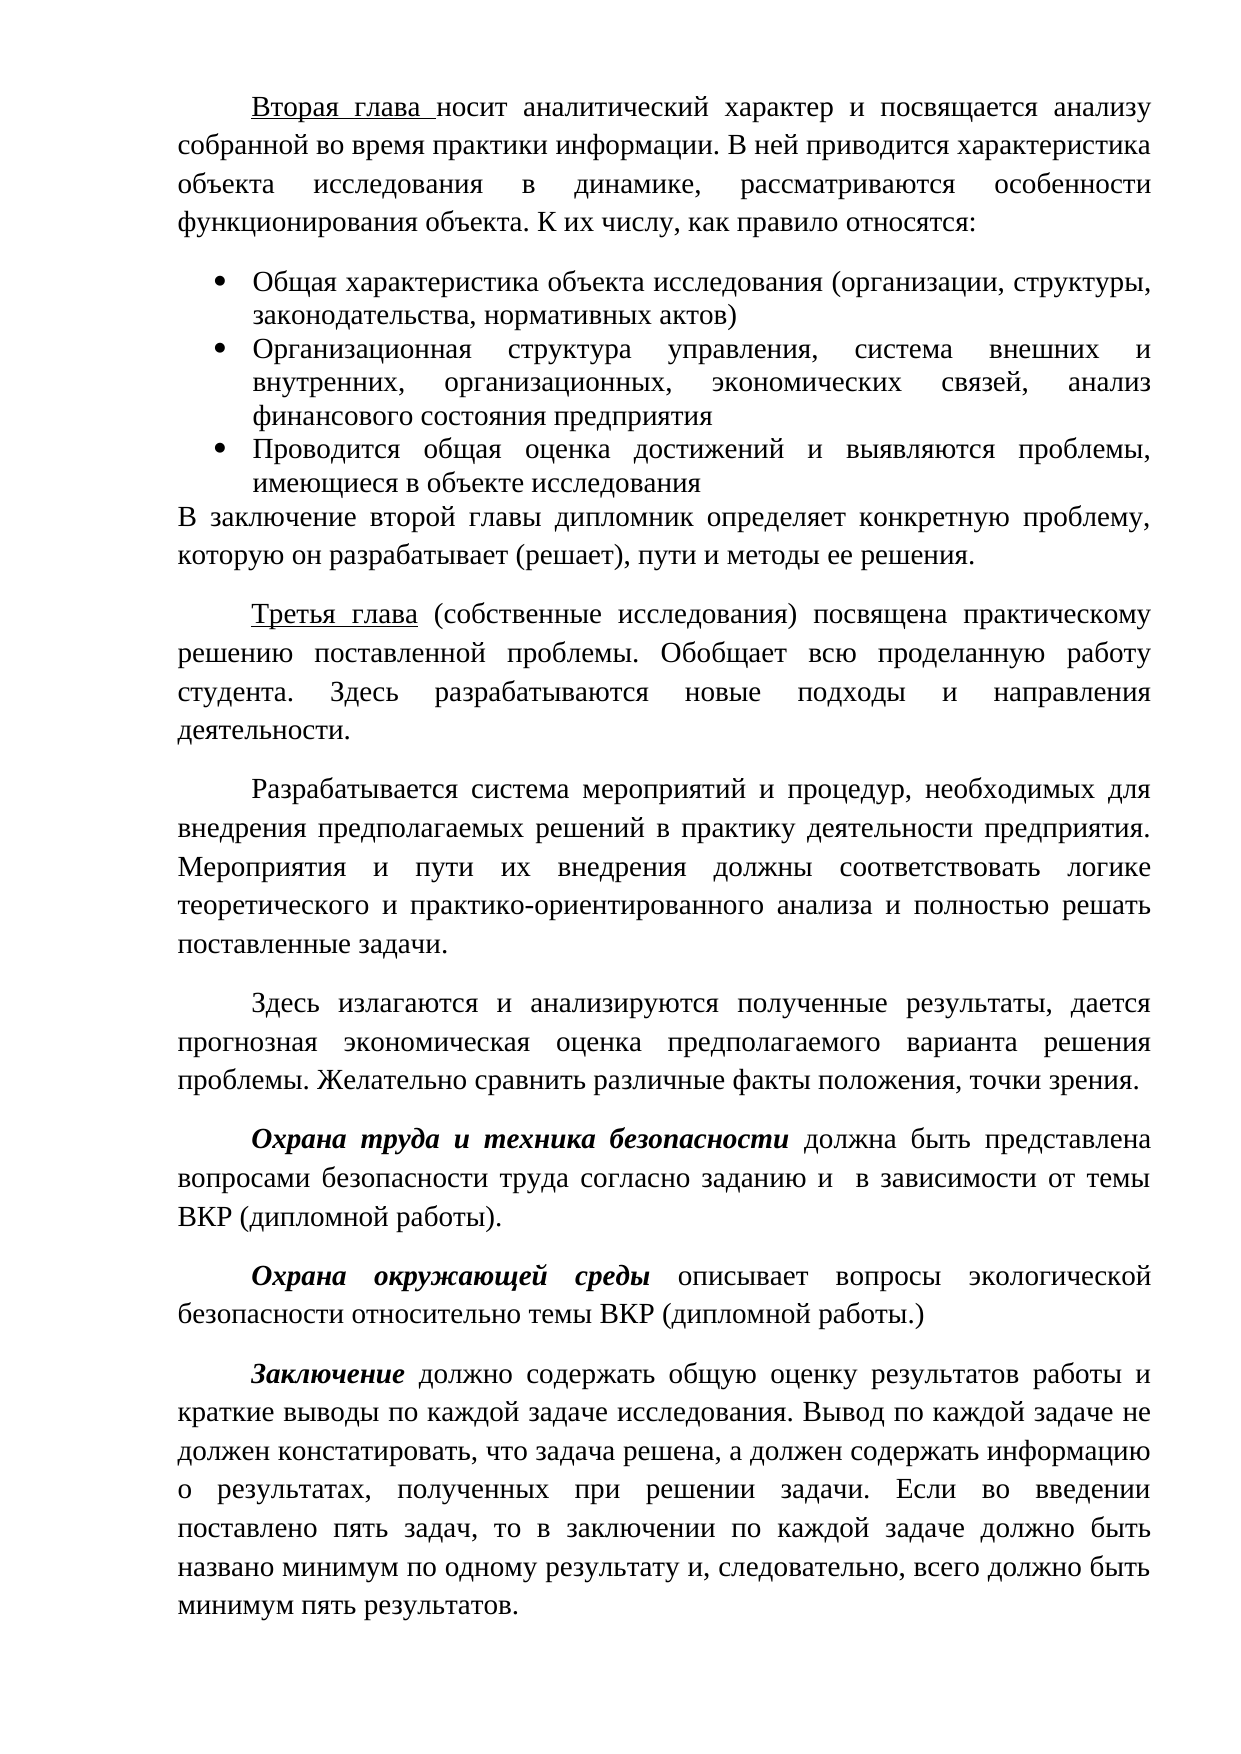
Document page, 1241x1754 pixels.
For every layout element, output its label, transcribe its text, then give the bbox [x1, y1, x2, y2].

list Общая характеристика объекта исследования (организации, структуры, законодательства, нормативных актов) [215, 264, 1152, 331]
text Третья глава (собственные исследования) посвящена практическому решению поставленной проблемы. Обобщает всю проделанную работу студента. Здесь разрабатываются новые подходы и направления деятельности. [177, 597, 1152, 746]
text В заключение второй главы дипломник определяет конкретную проблему, которую он разрабатывает (решает), пути и методы ее решения. [177, 499, 1152, 571]
text Охрана окружающей среды описывает вопросы экологической безопасности относительно темы ВКР (дипломной работы.) [177, 1258, 1152, 1330]
text Здесь излагаются и анализируются полученные результаты, дается прогнозная экономическая оценка предполагаемого варианта решения проблемы. Желательно сравнить различные факты положения, точки зрения. [177, 985, 1152, 1096]
list Организационная структура управления, система внешних и внутренних, организационных, экономических связей, анализ финансового состояния предприятия [215, 331, 1152, 432]
text Разрабатывается система мероприятий и процедур, необходимых для внедрения предполагаемых решений в практику деятельности предприятия. Мероприятия и пути их внедрения должны соответствовать логике теоретического и практико-ориентированного анализа и полностью решать поставленные задачи. [177, 772, 1152, 959]
text Охрана труда и техника безопасности должна быть представлена вопросами безопасности труда согласно заданию и в зависимости от темы ВКР (дипломной работы). [177, 1122, 1152, 1232]
list Проводится общая оценка достижений и выявляются проблемы, имеющиеся в объекте исследования [215, 432, 1152, 499]
text Заключение должно содержать общую оценку результатов работы и краткие выводы по каждой задаче исследования. Вывод по каждой задаче не должен констатировать, что задача решена, а должен содержать информацию о результатах, полученных при решении задачи. Если во введении поставлено пять задач, то в заключении по каждой задаче должно быть названо минимум по одному результату и, следовательно, всего должно быть минимум пять результатов. [177, 1356, 1152, 1621]
text Вторая глава носит аналитический характер и посвящается анализу собранной во время практики информации. В ней приводится характеристика объекта исследования в динамике, рассматриваются особенности функционирования объекта. К их числу, как правило относятся: [177, 89, 1152, 238]
